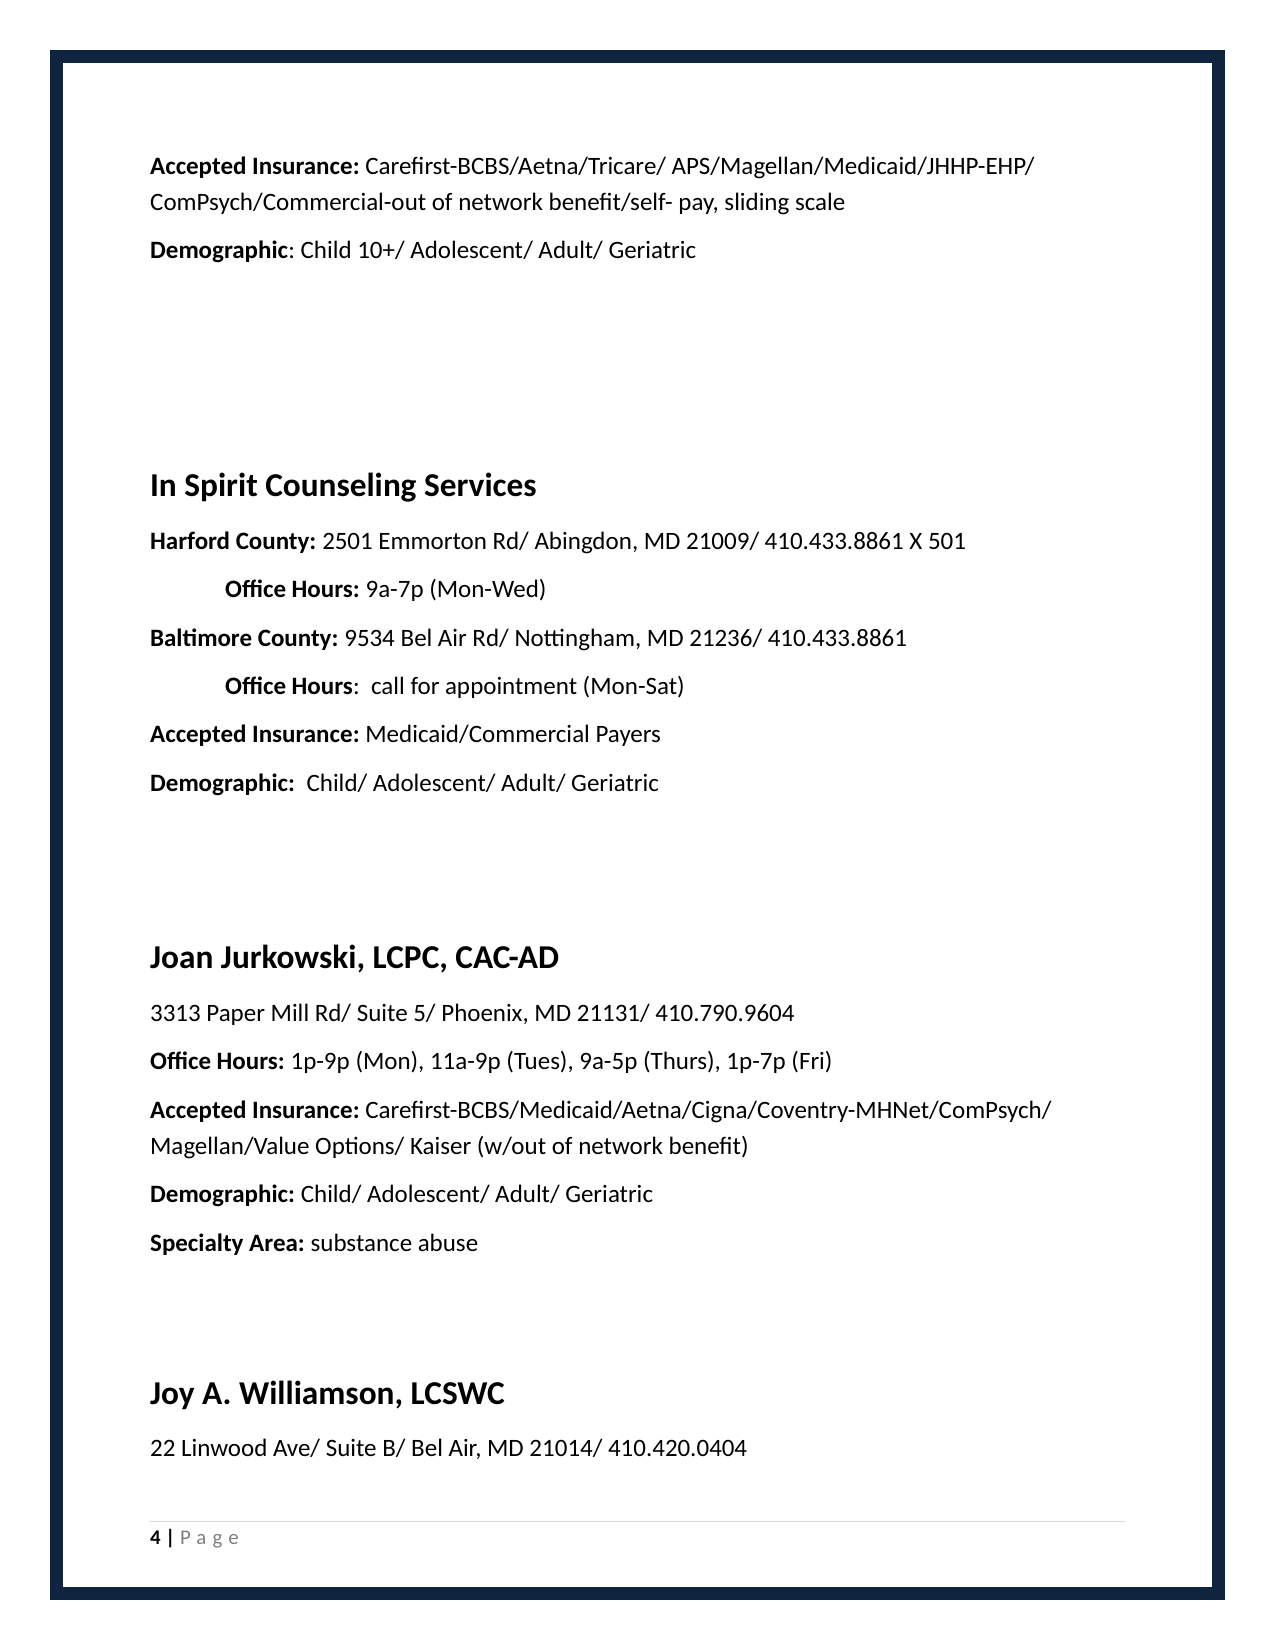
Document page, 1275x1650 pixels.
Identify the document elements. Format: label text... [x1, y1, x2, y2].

text Office Hours: call for appointment (Mon-Sat) [225, 670, 1125, 701]
text Accepted Insurance: Carefirst-BCBS/Medicaid/Aetna/Cigna/Coventry-MHNet/ComPsych/ Magellan/Value Options/ Kaiser (w/out of network benefit) [150, 1094, 1125, 1160]
text Accepted Insurance: Medicaid/Commercial Payers [150, 719, 1125, 749]
text Demographic: Child/ Adolescent/ Adult/ Geriatric [150, 767, 1125, 798]
text Baltimore County: 9534 Bel Air Rd/ Nottingham, MD 21236/ 410.433.8861 [150, 622, 1125, 652]
text Office Hours: 9a-7p (Mon-Wed) [225, 573, 1125, 604]
text Harford County: 2501 Emmorton Rd/ Abingdon, MD 21009/ 410.433.8861 X 501 [150, 525, 1125, 555]
text Specialty Area: substance abuse [150, 1227, 1125, 1257]
text Demographic: Child/ Adolescent/ Adult/ Geriatric [150, 1178, 1125, 1209]
text Demographic: Child 10+/ Adolescent/ Adult/ Geriatric [150, 234, 1125, 265]
text In Spirit Counseling Services [150, 464, 1125, 505]
text 3313 Paper Mill Rd/ Suite 5/ Phoenix, MD 21131/ 410.790.9604 [150, 997, 1125, 1028]
text Joy A. Williamson, LCSWC [150, 1372, 1125, 1413]
text Joan Jurkowski, LCPC, CAC-AD [150, 937, 1125, 977]
text Office Hours: 1p-9p (Mon), 11a-9p (Tues), 9a-5p (Thurs), 1p-7p (Fri) [150, 1046, 1125, 1076]
text Accepted Insurance: Carefirst-BCBS/Aetna/Tricare/ APS/Magellan/Medicaid/JHHP-EHP/ ComPsych/Commercial-out of network benefit/self- pay, sliding scale [150, 150, 1125, 216]
text 22 Linwood Ave/ Suite B/ Bel Air, MD 21014/ 410.420.0404 [150, 1433, 1125, 1463]
